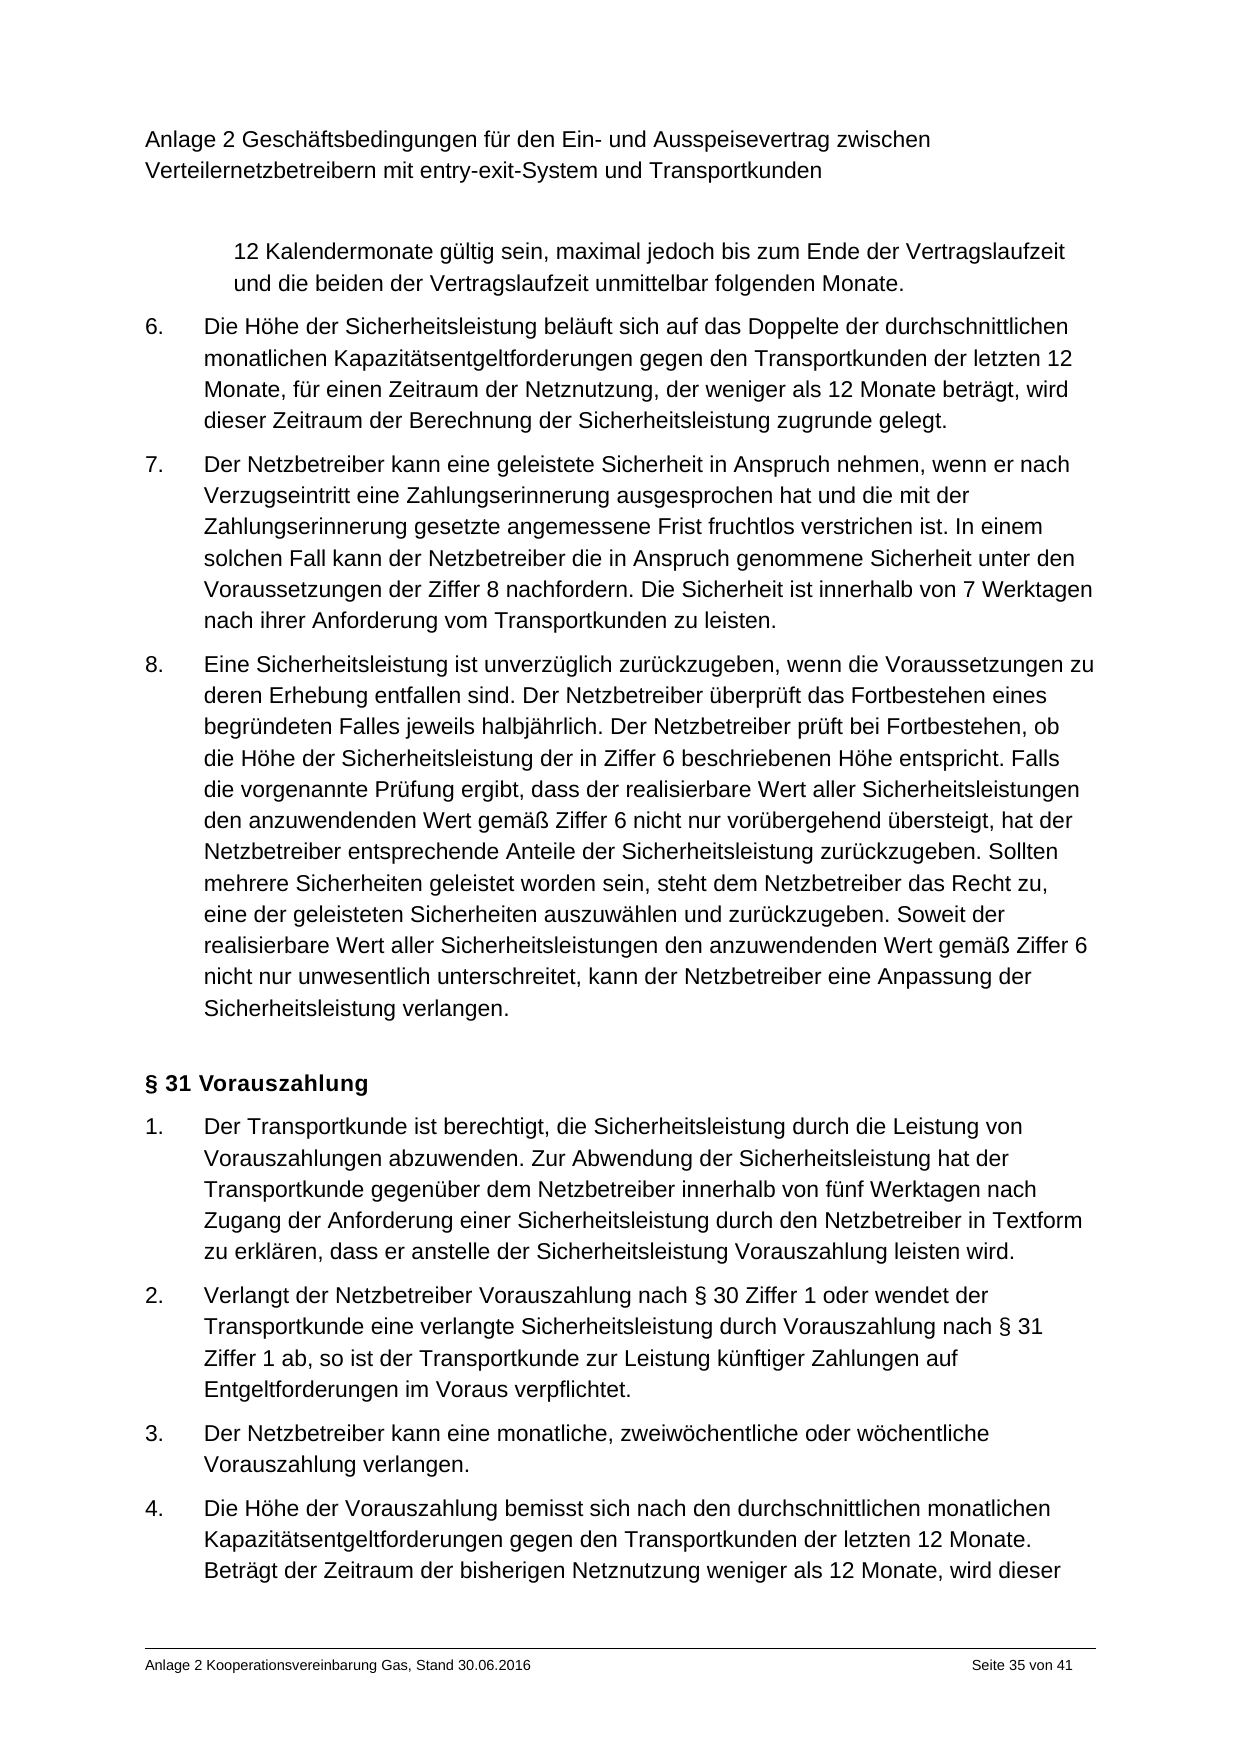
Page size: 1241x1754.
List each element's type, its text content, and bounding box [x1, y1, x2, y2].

list Der Netzbetreiber kann eine monatliche, zweiwöchentliche oder wöchentliche Vorauszahlung verlangen. [145, 1414, 1096, 1477]
list Eine Sicherheitsleistung ist unverzüglich zurückzugeben, wenn die Voraussetzungen zu deren Erhebung entfallen sind. Der Netzbetreiber überprüft das Fortbestehen eines begründeten Falles jeweils halbjährlich. Der Netzbetreiber prüft bei Fortbestehen, ob die Höhe der Sicherheitsleistung der in Ziffer 6 beschriebenen Höhe entspricht. Falls die vorgenannte Prüfung ergibt, dass der realisierbare Wert aller Sicherheitsleistungen den anzuwendenden Wert gemäß Ziffer 6 nicht nur vorübergehend übersteigt, hat der Netzbetreiber entsprechende Anteile der Sicherheitsleistung zurückzugeben. Sollten mehrere Sicherheiten geleistet worden sein, steht dem Netzbetreiber das Recht zu, eine der geleisteten Sicherheiten auszuwählen und zurückzugeben. Soweit der realisierbare Wert aller Sicherheitsleistungen den anzuwendenden Wert gemäß Ziffer 6 nicht nur unwesentlich unterschreitet, kann der Netzbetreiber eine Anpassung der Sicherheitsleistung verlangen. [145, 646, 1096, 1021]
list Die Höhe der Sicherheitsleistung beläuft sich auf das Doppelte der durchschnittlichen monatlichen Kapazitätsentgeltforderungen gegen den Transportkunden der letzten 12 Monate, für einen Zeitraum der Netznutzung, der weniger als 12 Monate beträgt, wird dieser Zeitraum der Berechnung der Sicherheitsleistung zugrunde gelegt. [145, 308, 1096, 433]
list Der Netzbetreiber kann eine geleistete Sicherheit in Anspruch nehmen, wenn er nach Verzugseintritt eine Zahlungserinnerung ausgesprochen hat und die mit der Zahlungserinnerung gesetzte angemessene Frist fruchtlos verstrichen ist. In einem solchen Fall kann der Netzbetreiber die in Anspruch genommene Sicherheit unter den Voraussetzungen der Ziffer 8 nachfordern. Die Sicherheit ist innerhalb von 7 Werktagen nach ihrer Anforderung vom Transportkunden zu leisten. [145, 446, 1096, 633]
list Verlangt der Netzbetreiber Vorauszahlung nach § 30 Ziffer 1 oder wendet der Transportkunde eine verlangte Sicherheitsleistung durch Vorauszahlung nach § 31 Ziffer 1 ab, so ist der Transportkunde zur Leistung künftiger Zahlungen auf Entgeltforderungen im Voraus verpflichtet. [145, 1277, 1096, 1402]
subtitle § 31 Vorauszahlung [145, 1064, 1096, 1096]
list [145, 1489, 1096, 1583]
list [204, 233, 1096, 296]
list Der Transportkunde ist berechtigt, die Sicherheitsleistung durch die Leistung von Vorauszahlungen abzuwenden. Zur Abwendung der Sicherheitsleistung hat der Transportkunde gegenüber dem Netzbetreiber innerhalb von fünf Werktagen nach Zugang der Anforderung einer Sicherheitsleistung durch den Netzbetreiber in Textform zu erklären, dass er anstelle der Sicherheitsleistung Vorauszahlung leisten wird. [145, 1108, 1096, 1264]
